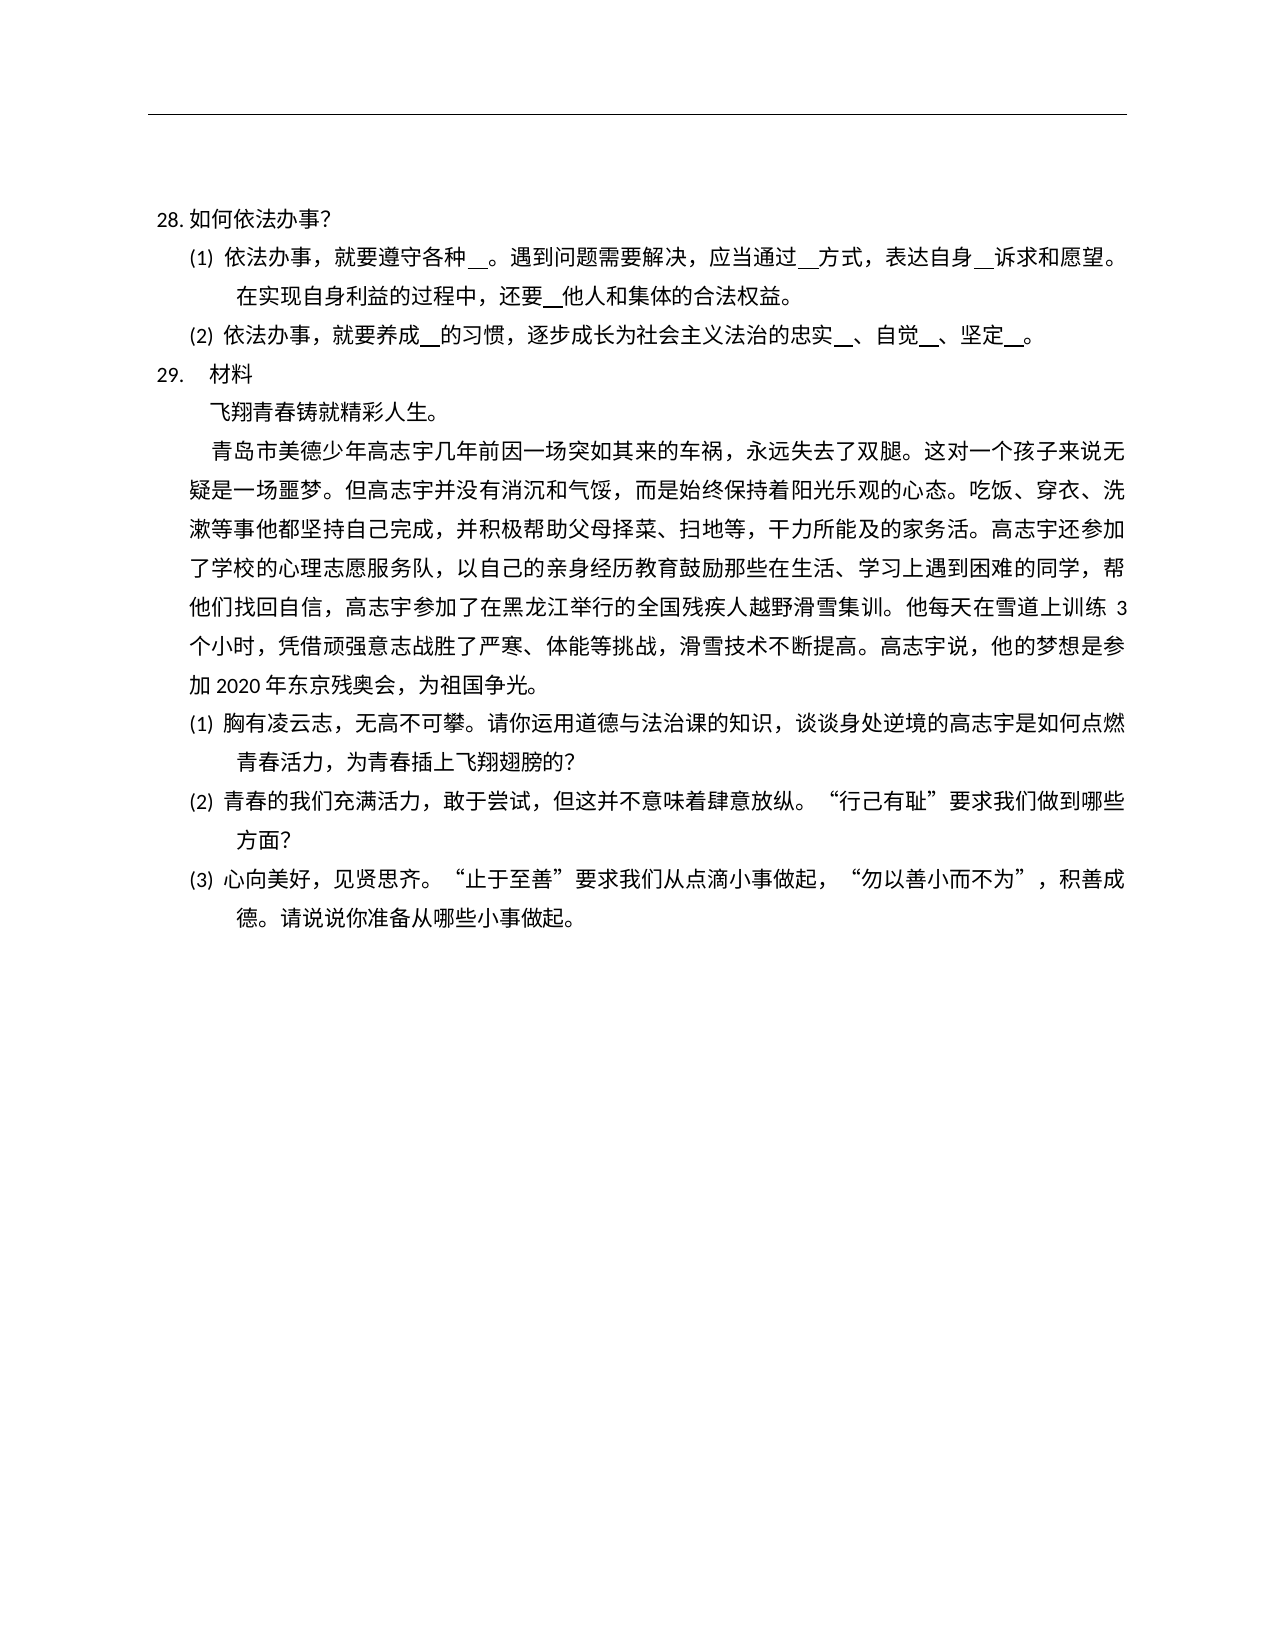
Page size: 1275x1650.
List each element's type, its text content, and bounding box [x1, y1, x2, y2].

text 青岛市美德少年高志宇几年前因一场突如其来的车祸，永远失去了双腿。这对一个孩子来说无疑是一场噩梦。但高志宇并没有消沉和气馁，而是始终保持着阳光乐观的心态。吃饭、穿衣、洗漱等事他都坚持自己完成，并积极帮助父母择菜、扫地等，干力所能及的家务活。高志宇还参加了学校的心理志愿服务队，以自己的亲身经历教育鼓励那些在生活、学习上遇到困难的同学，帮他们找回自信，高志宇参加了在黑龙江举行的全国残疾人越野滑雪集训。他每天在雪道上训练 3 个小时，凭借顽强意志战胜了严寒、体能等挑战，滑雪技术不断提高。高志宇说，他的梦想是参加 2020 年东京残奥会，为祖国争光。 [189, 433, 1127, 701]
text (1) 胸有凌云志，无高不可攀。请你运用道德与法治课的知识，谈谈身处逆境的高志宇是如何点燃青春活力，为青春插上飞翔翅膀的？ [189, 705, 1127, 778]
text (1) ​依法办事，就要遵守各种 。遇到问题需要解决，应当通过 方式，表达自身 诉求和愿望。在实现自身利益的过程中，还要 他人和集体的合法权益。 [189, 239, 1127, 312]
text 材料 [189, 356, 1127, 389]
text (3) 心向美好，见贤思齐。“止于至善”要求我们从点滴小事做起，“勿以善小而不为”，积善成德。请说说你准备从哪些小事做起。 [189, 860, 1127, 933]
text (2) ​依法办事，就要养成 的习惯，逐步成长为社会主义法治的忠实 、自觉 、坚定 。 [189, 317, 1127, 351]
text (2) 青春的我们充满活力，敢于尝试，但这并不意味着肆意放纵。“行己有耻”要求我们做到哪些方面？ [189, 783, 1127, 856]
text 飞翔青春铸就精彩人生。 [189, 394, 1127, 428]
text 如何依法办事？ [189, 201, 1127, 234]
